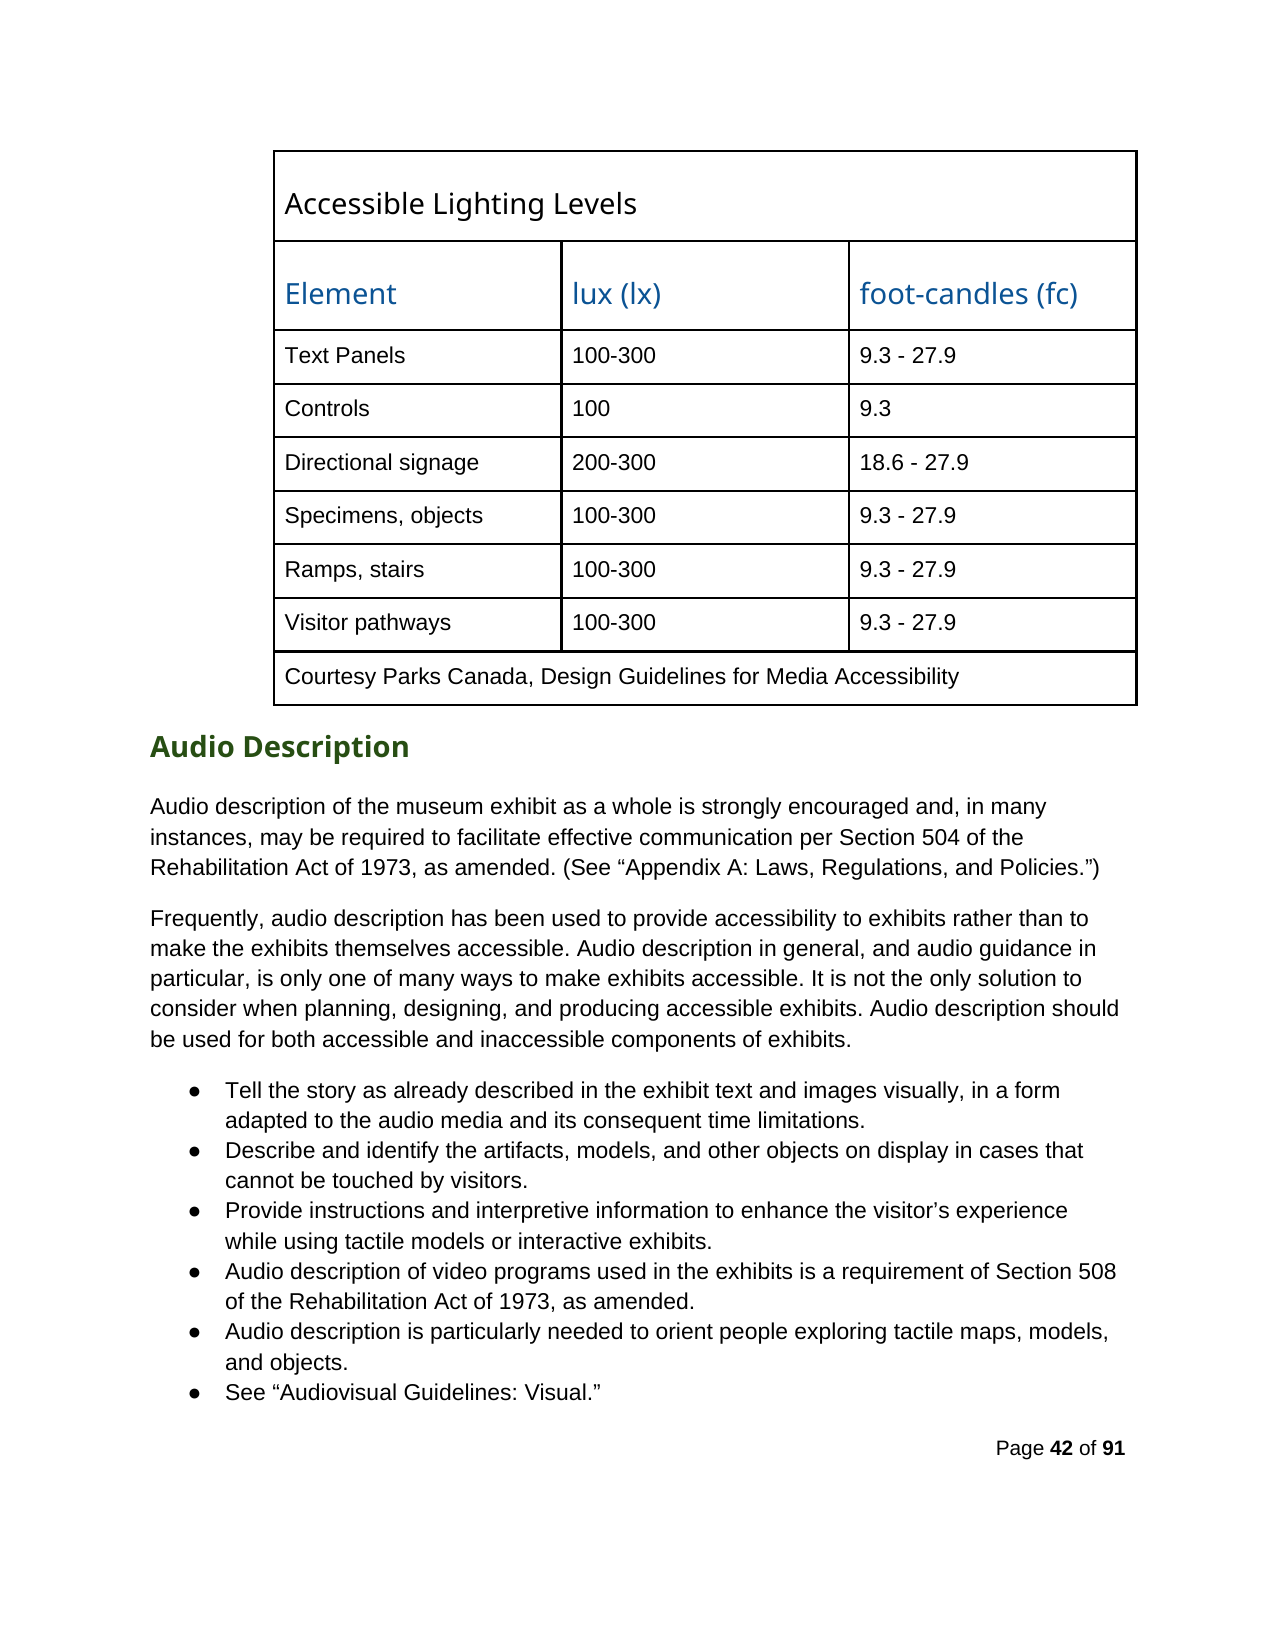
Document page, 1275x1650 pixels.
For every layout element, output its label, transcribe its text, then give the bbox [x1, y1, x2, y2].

table_header Accessible Lighting Levels [275, 152, 1135, 240]
table_cell Specimens, objects [275, 492, 560, 543]
table_cell 9.3 [850, 385, 1135, 436]
table_cell 200-300 [563, 438, 848, 490]
table_cell Controls [275, 385, 560, 436]
table_cell Visitor pathways [275, 599, 560, 650]
table_cell 100-300 [563, 545, 848, 597]
list Describe and identify the artifacts, models, and other objects on display in cases that cannot be touched by visitors. [187, 1137, 1125, 1193]
table_cell 9.3 - 27.9 [850, 545, 1135, 597]
table_cell 9.3 - 27.9 [850, 599, 1135, 650]
table_cell Text Panels [275, 331, 560, 383]
table_cell 100 [563, 385, 848, 436]
table_cell 9.3 - 27.9 [850, 492, 1135, 543]
table_cell Directional signage [275, 438, 560, 490]
table_cell lux (lx) [563, 242, 848, 329]
table_cell 100-300 [563, 599, 848, 650]
table_cell 100-300 [563, 492, 848, 543]
list Audio description is particularly needed to orient people exploring tactile maps, models, and objects. [187, 1318, 1125, 1375]
subtitle Audio Description [150, 727, 1125, 766]
table_cell Courtesy Parks Canada, Design Guidelines for Media Accessibility [275, 653, 1135, 704]
table_cell 100-300 [563, 331, 848, 383]
table_cell foot-candles (fc) [850, 242, 1135, 329]
list See “Audiovisual Guidelines: Visual.” [187, 1379, 1125, 1405]
table_cell 9.3 - 27.9 [850, 331, 1135, 383]
table_cell 18.6 - 27.9 [850, 438, 1135, 490]
list Provide instructions and interpretive information to enhance the visitor’s experience while using tactile models or interactive exhibits. [187, 1197, 1125, 1254]
text Audio description of the museum exhibit as a whole is strongly encouraged and, in many instances, may be required to facilitate effective communication per Section 504 of the Rehabilitation Act of 1973, as amended. (See “Appendix A: Laws, Regulations, and Policies.”) [150, 793, 1125, 880]
list Audio description of video programs used in the exhibits is a requirement of Section 508 of the Rehabilitation Act of 1973, as amended. [187, 1258, 1125, 1314]
table_cell Element [275, 242, 560, 329]
list Tell the story as already described in the exhibit text and images visually, in a form adapted to the audio media and its consequent time limitations. [187, 1077, 1125, 1133]
text Frequently, audio description has been used to provide accessibility to exhibits rather than to make the exhibits themselves accessible. Audio description in general, and audio guidance in particular, is only one of many ways to make exhibits accessible. It is not the only solution to consider when planning, designing, and producing accessible exhibits. Audio description should be used for both accessible and inaccessible components of exhibits. [150, 905, 1125, 1052]
table_cell Ramps, stairs [275, 545, 560, 597]
